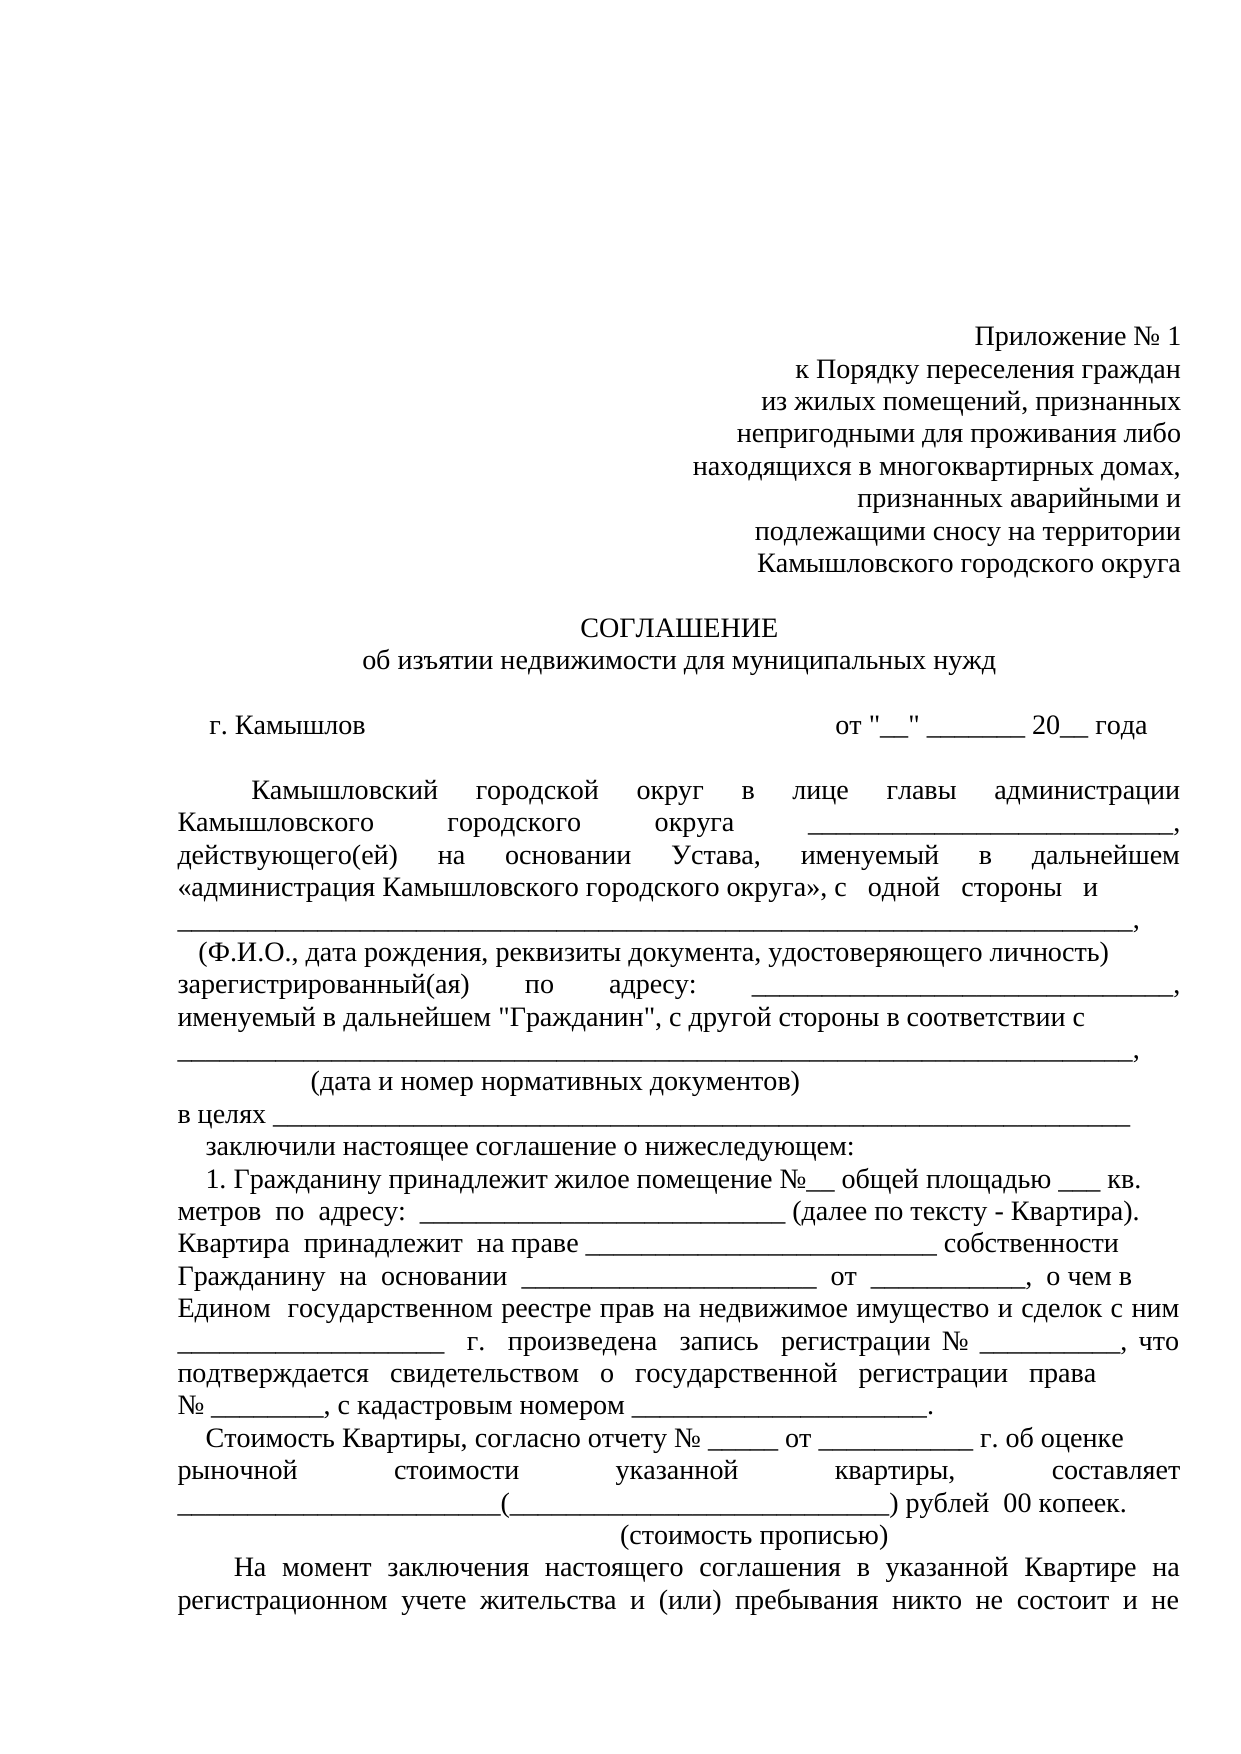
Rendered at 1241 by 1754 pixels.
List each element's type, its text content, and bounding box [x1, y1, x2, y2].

text Едином государственном реестре прав на недвижимое имущество и сделок с ним ___________________ г. произведена запись регистрации № __________, что подтверждается свидетельством о государственной регистрации права [177, 1291, 1181, 1388]
text признанных аварийными и [177, 481, 1181, 514]
text ____________________________________________________________________, [177, 1032, 1181, 1064]
text находящихся в многоквартирных домах, [177, 449, 1181, 481]
text подлежащими сносу на территории [177, 514, 1181, 546]
text Приложение № 1 [177, 319, 1181, 352]
text об изъятии недвижимости для муниципальных нужд [177, 643, 1181, 676]
text в целях _____________________________________________________________ [177, 1097, 1181, 1129]
text (дата и номер нормативных документов) [177, 1064, 1181, 1097]
text метров по адресу: __________________________ (далее по тексту - Квартира). [177, 1194, 1181, 1226]
text (Ф.И.О., дата рождения, реквизиты документа, удостоверяющего личность) [177, 935, 1181, 967]
text № ________, с кадастровым номером _____________________. [177, 1388, 1181, 1421]
text г. Камышлов от "__" _______ 20__ года [177, 708, 1181, 741]
text Гражданину на основании _____________________ от ___________, о чем в [177, 1259, 1181, 1291]
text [177, 1550, 1181, 1615]
text Стоимость Квартиры, согласно отчету № _____ от ___________ г. об оценке [177, 1421, 1181, 1453]
text ____________________________________________________________________, [177, 902, 1181, 935]
text непригодными для проживания либо [177, 417, 1181, 449]
text Камышловского городского округа [177, 546, 1181, 578]
text рыночной стоимости указанной квартиры, составляет _______________________(___________________________) рублей 00 копеек. [177, 1453, 1181, 1518]
text (стоимость прописью) [177, 1518, 1181, 1550]
text Квартира принадлежит на праве _________________________ собственности [177, 1226, 1181, 1259]
text из жилых помещений, признанных [177, 384, 1181, 417]
text зарегистрированный(ая) по адресу: ______________________________, именуемый в дальнейшем "Гражданин", с другой стороны в соответствии с [177, 967, 1181, 1032]
text заключили настоящее соглашение о нижеследующем: [177, 1129, 1181, 1162]
text к Порядку переселения граждан [177, 352, 1181, 384]
text СОГЛАШЕНИЕ [177, 611, 1181, 643]
text 1. Гражданину принадлежит жилое помещение №__ общей площадью ___ кв. [177, 1162, 1181, 1194]
text Камышловский городской округ в лице главы администрации Камышловского городского округа __________________________, действующего(ей) на основании Устава, именуемый в дальнейшем «администрация Камышловского городского округа», с одной стороны и [177, 773, 1181, 902]
